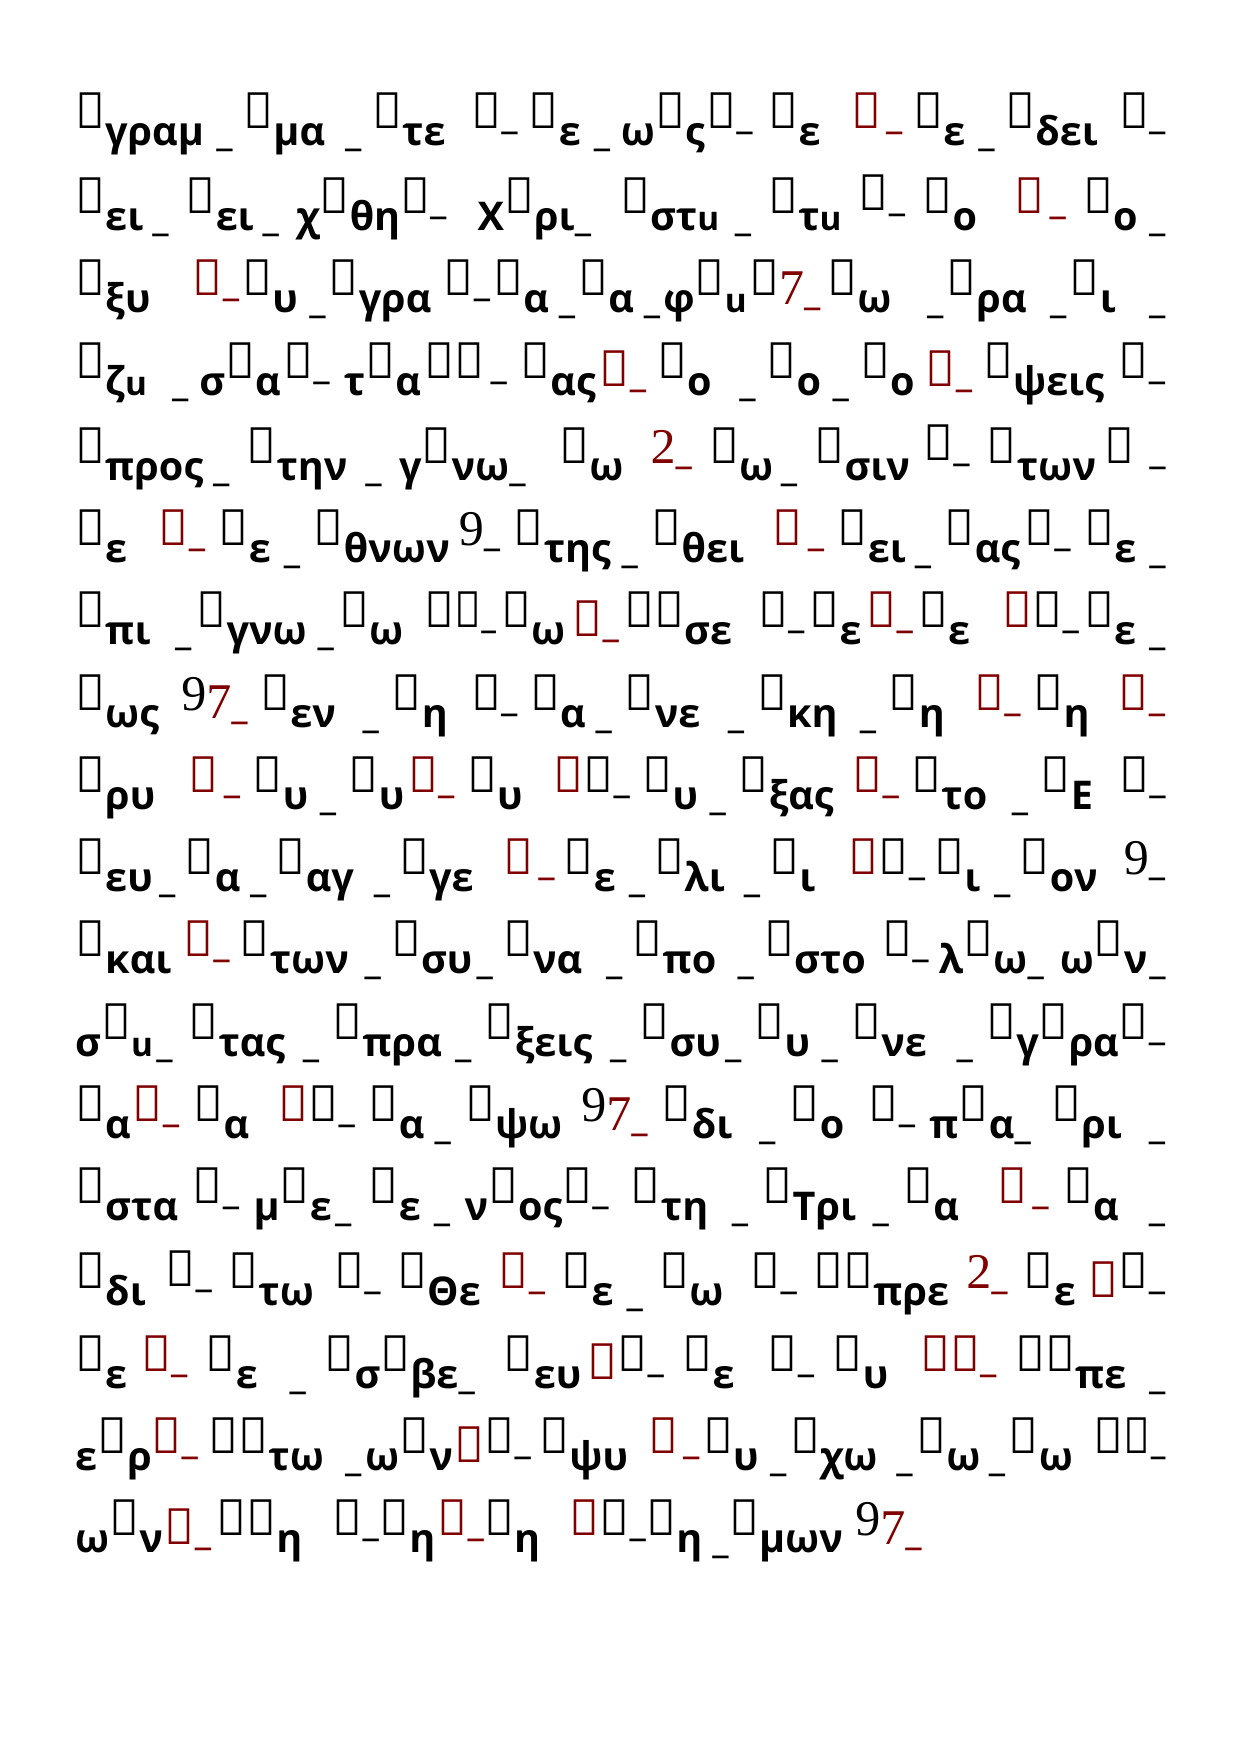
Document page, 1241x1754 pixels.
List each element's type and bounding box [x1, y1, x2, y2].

text [75, 75, 1165, 1564]
